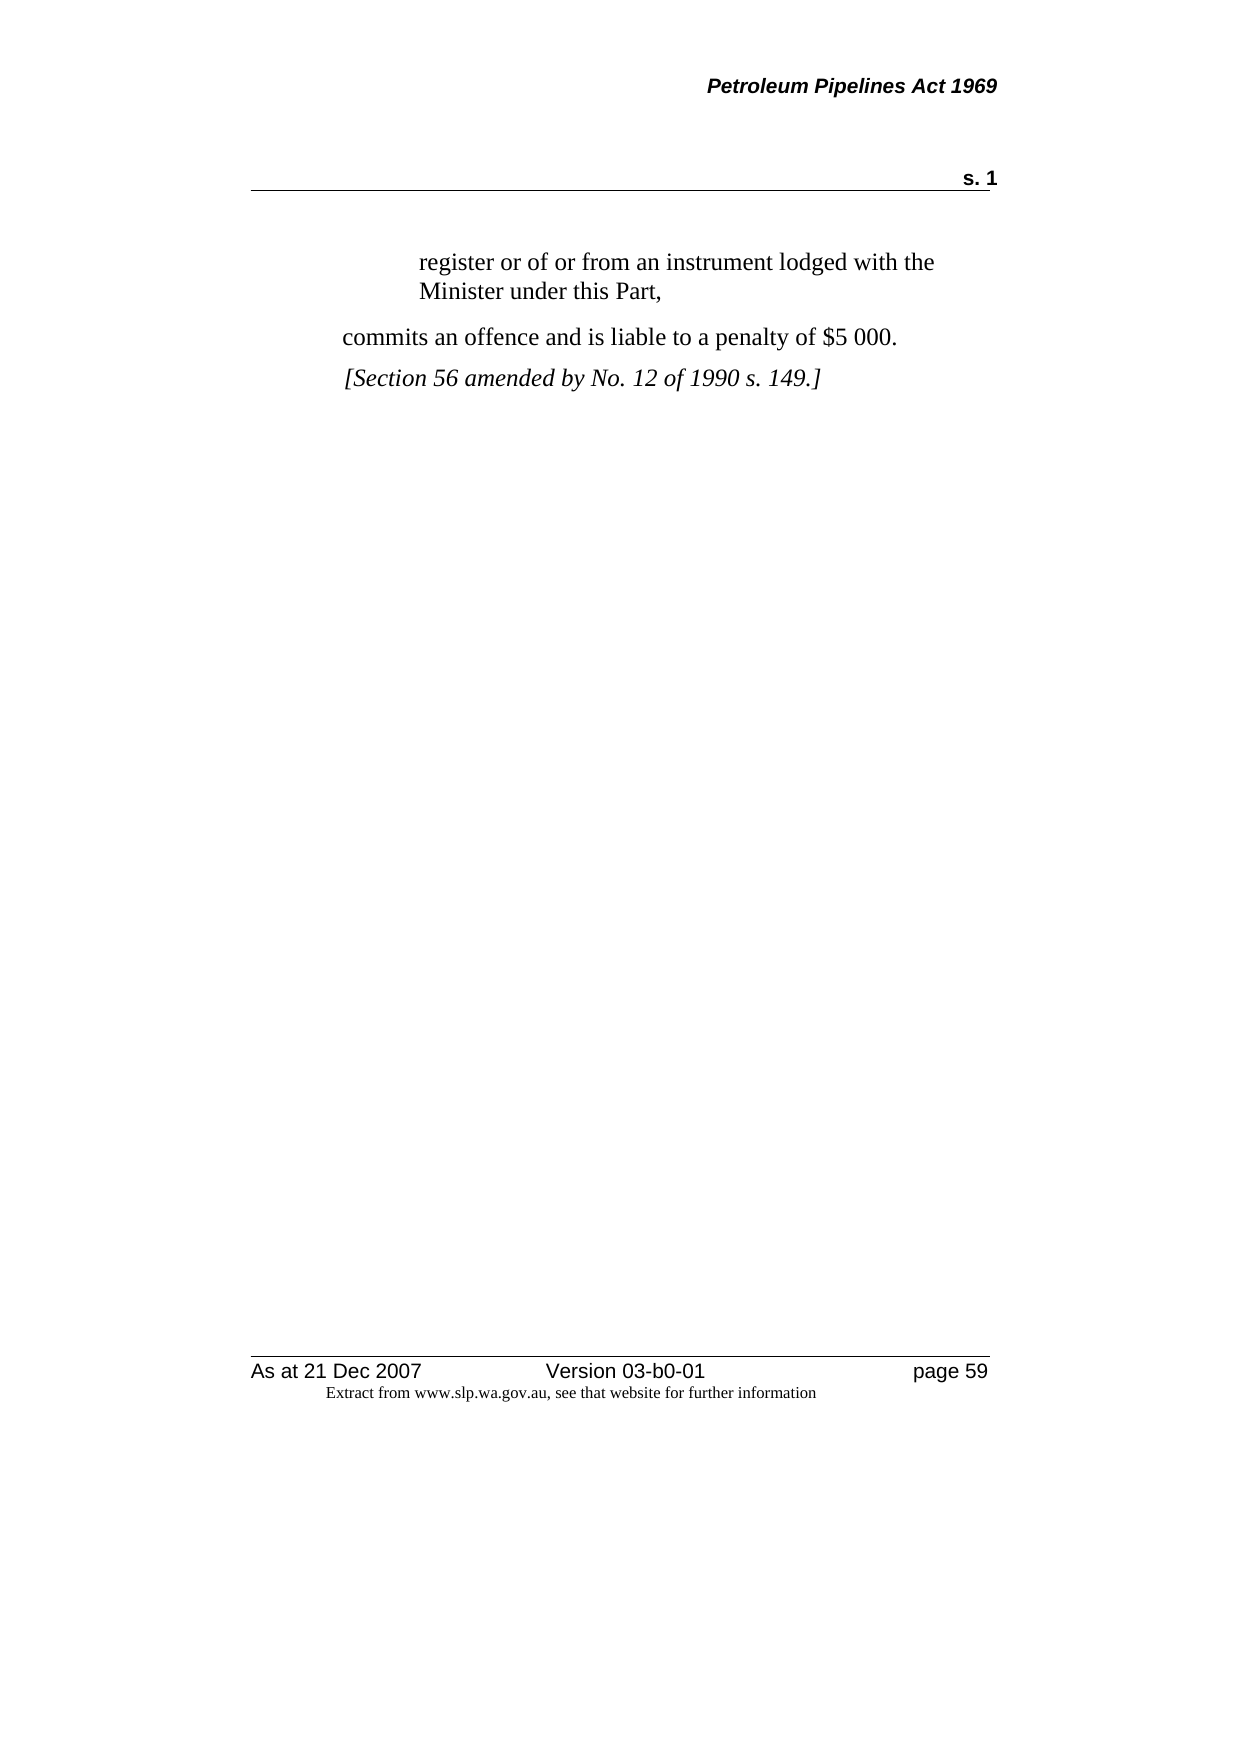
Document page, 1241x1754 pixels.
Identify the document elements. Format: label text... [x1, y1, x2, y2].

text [251, 247, 990, 305]
text [Section 56 amended by No. 12 of 1990 s. 149.] [251, 363, 990, 392]
text commits an offence and is liable to a penalty of $5 000. [251, 322, 990, 350]
